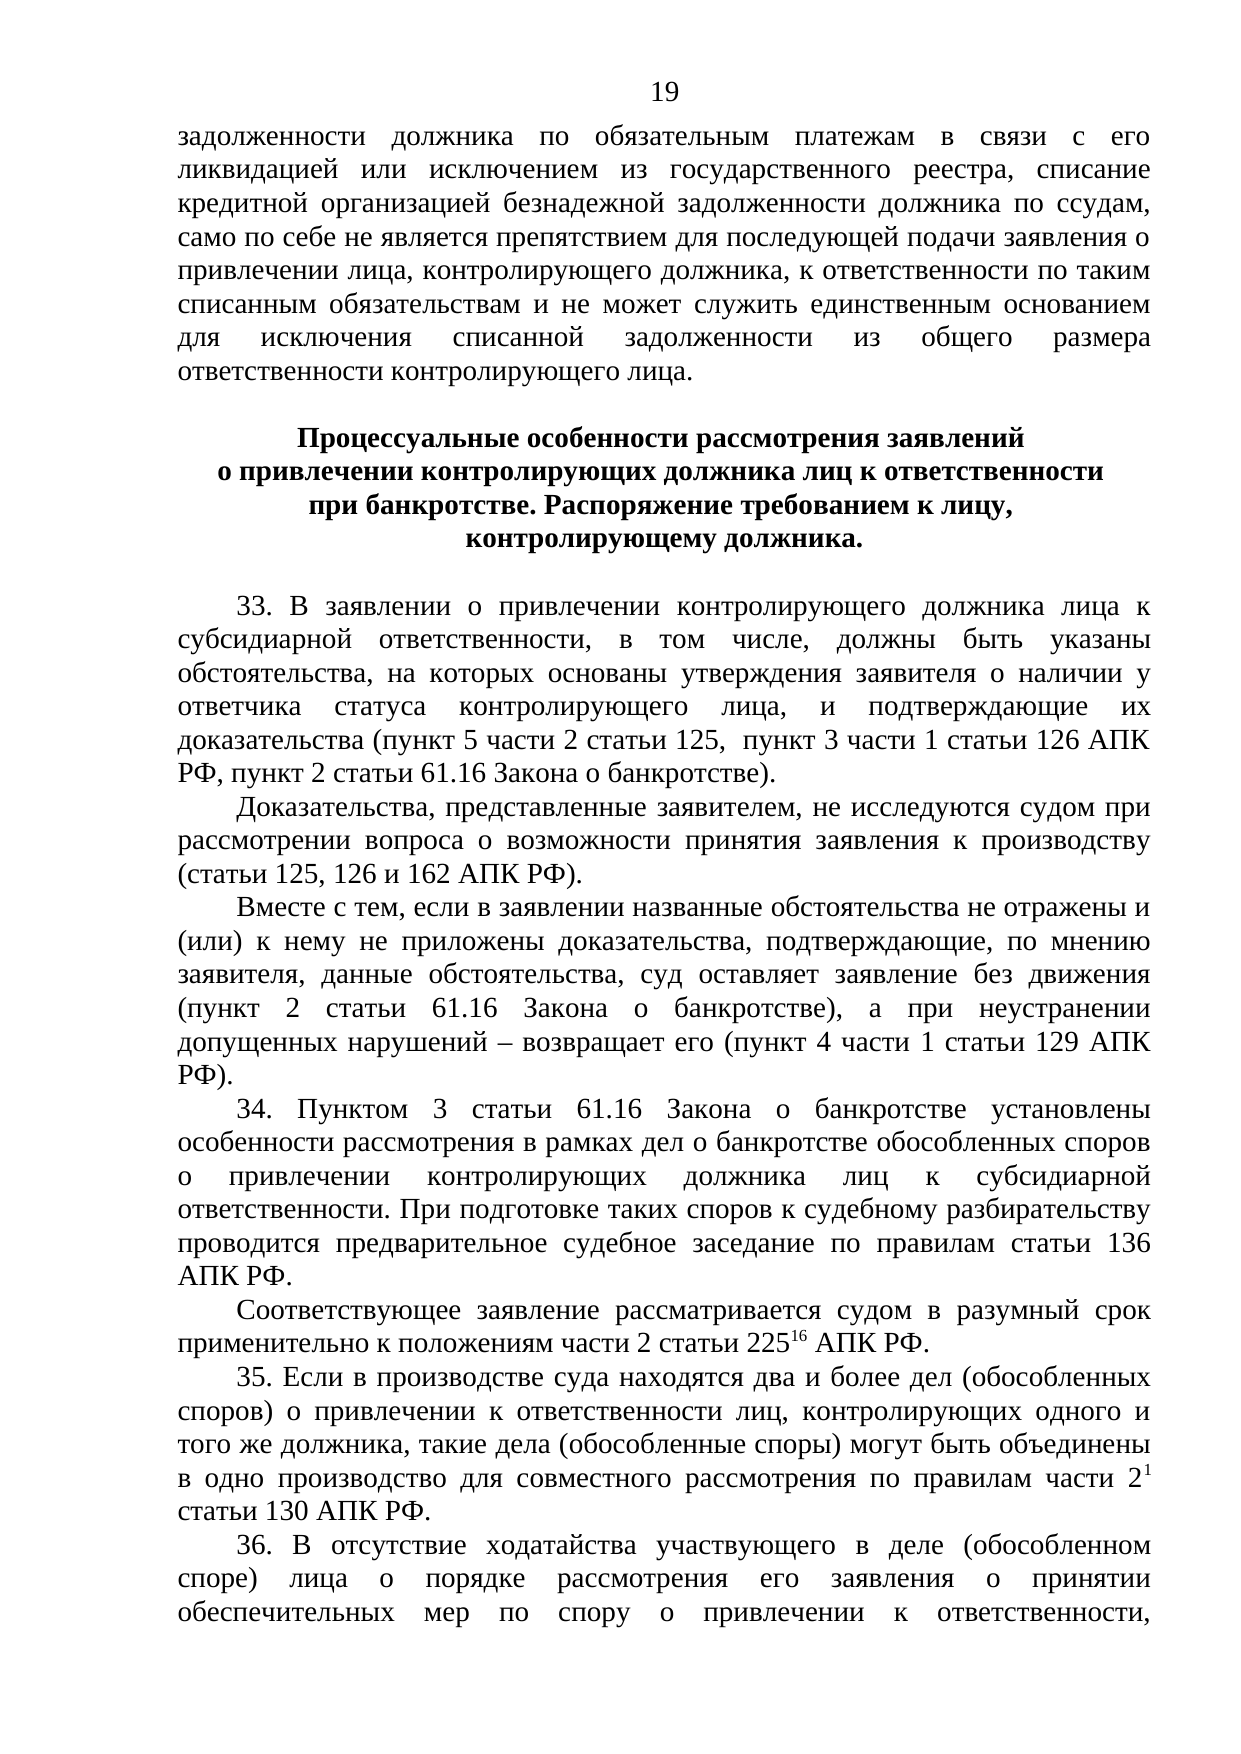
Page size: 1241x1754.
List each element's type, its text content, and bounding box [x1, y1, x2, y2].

text Процессуальные особенности рассмотрения заявлений о привлечении контролирующих должника лиц к ответственности при банкротстве. Распоряжение требованием к лицу, контролирующему должника. [177, 420, 1152, 554]
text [177, 118, 1152, 386]
text 33. В заявлении о привлечении контролирующего должника лица к субсидиарной ответственности, в том числе, должны быть указаны обстоятельства, на которых основаны утверждения заявителя о наличии у ответчика статуса контролирующего лица, и подтверждающие их доказательства (пункт 5 части 2 статьи 125, пункт 3 части 1 статьи 126 АПК РФ, пункт 2 статьи 61.16 Закона о банкротстве). [177, 588, 1152, 789]
text Вместе с тем, если в заявлении названные обстоятельства не отражены и (или) к нему не приложены доказательства, подтверждающие, по мнению заявителя, данные обстоятельства, суд оставляет заявление без движения (пункт 2 статьи 61.16 Закона о банкротстве), а при неустранении допущенных нарушений – возвращает его (пункт 4 части 1 статьи 129 АПК РФ). [177, 889, 1152, 1091]
text 35. Если в производстве суда находятся два и более дел (обособленных споров) о привлечении к ответственности лиц, контролирующих одного и того же должника, такие дела (обособленные споры) могут быть объединены в одно производство для совместного рассмотрения по правилам части 21 статьи 130 АПК РФ. [177, 1359, 1152, 1527]
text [177, 1527, 1152, 1627]
text Доказательства, представленные заявителем, не исследуются судом при рассмотрении вопроса о возможности принятия заявления к производству (статьи 125, 126 и 162 АПК РФ). [177, 789, 1152, 889]
text 34. Пунктом 3 статьи 61.16 Закона о банкротстве установлены особенности рассмотрения в рамках дел о банкротстве обособленных споров о привлечении контролирующих должника лиц к субсидиарной ответственности. При подготовке таких споров к судебному разбирательству проводится предварительное судебное заседание по правилам статьи 136 АПК РФ. [177, 1091, 1152, 1292]
text Соответствующее заявление рассматривается судом в разумный срок применительно к положениям части 2 статьи 22516 АПК РФ. [177, 1292, 1152, 1359]
